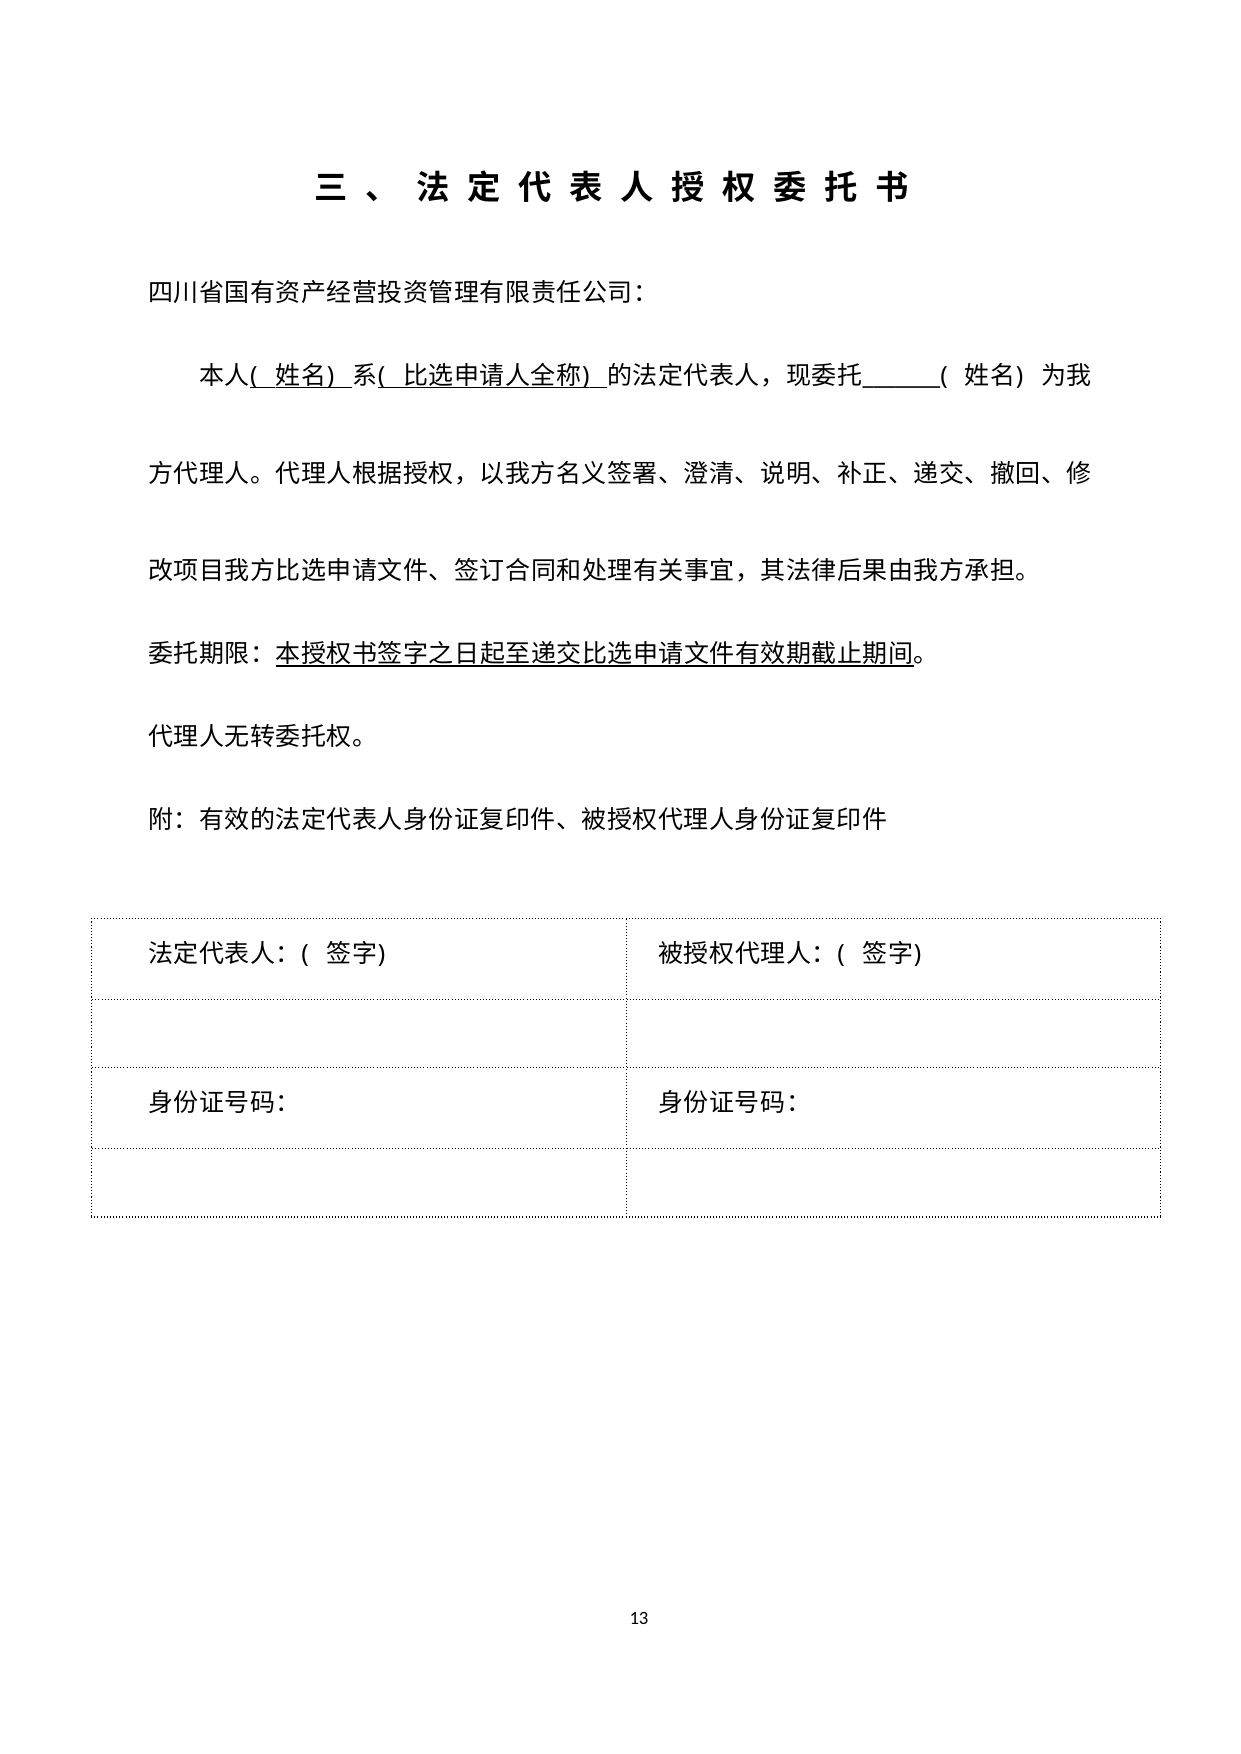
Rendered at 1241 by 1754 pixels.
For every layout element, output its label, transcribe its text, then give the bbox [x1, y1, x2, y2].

text 附：有效的法定代表人身份证复印件、被授权代理人身份证复印件 [148, 786, 1092, 851]
table_cell 身份证号码： [92, 1067, 626, 1148]
text 四川省国有资产经营投资管理有限责任公司： [148, 258, 1092, 323]
title 三、法定代表人授权委托书 [148, 153, 1092, 218]
table_header 法定代表人：(签字) [92, 918, 626, 998]
table_header 被授权代理人：(签字) [626, 918, 1160, 998]
text 代理人无转委托权。 [148, 702, 1092, 767]
text 本人(姓名)系(比选申请人全称)的法定代表人，现委托_______(姓名)为我方代理人。代理人根据授权，以我方名义签署、澄清、说明、补正、递交、撤回、修改项目我方比选申请文件、签订合同和处理有关事宜，其法律后果由我方承担。 [148, 341, 1092, 601]
table_cell [626, 1148, 1160, 1216]
table_cell [92, 1148, 626, 1216]
table_cell [92, 999, 626, 1067]
table_cell 身份证号码： [626, 1067, 1160, 1148]
text 委托期限：本授权书签字之日起至递交比选申请文件有效期截止期间。 [148, 619, 1092, 684]
table_cell [626, 999, 1160, 1067]
